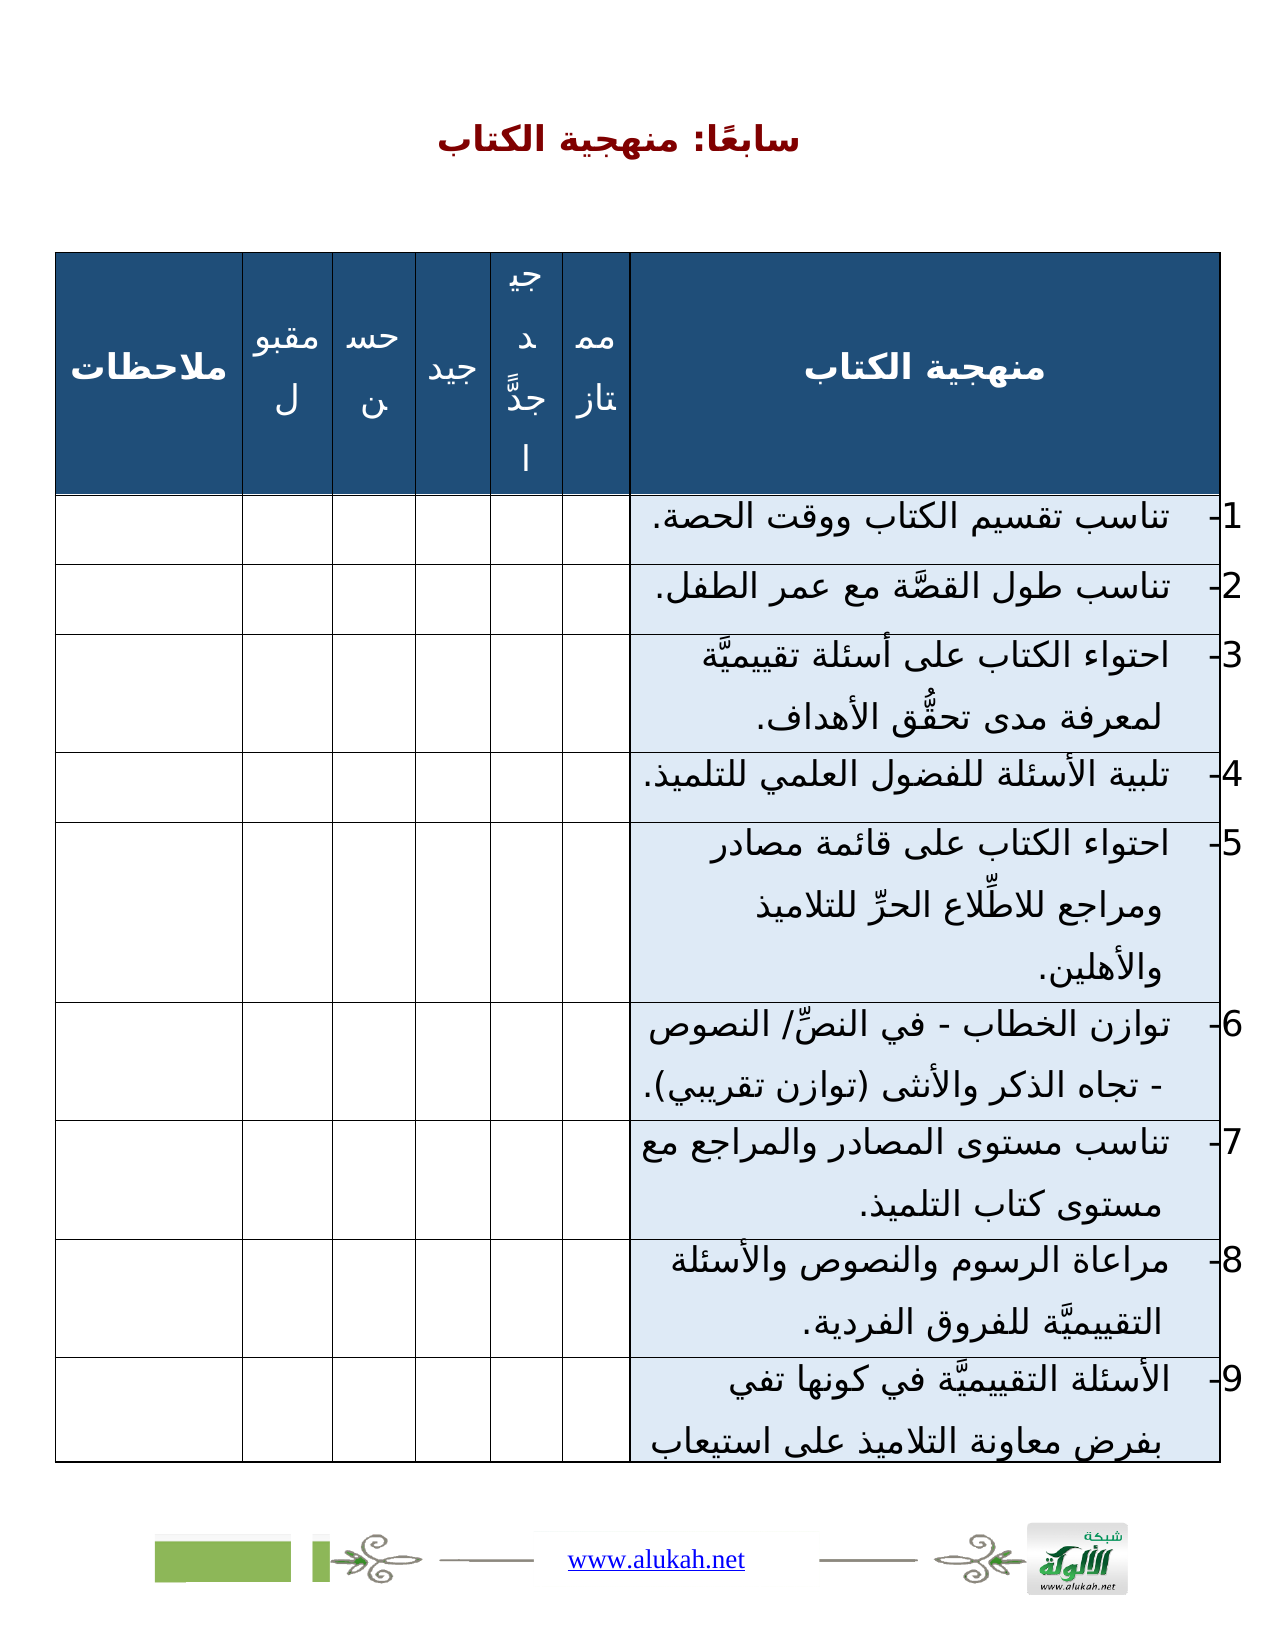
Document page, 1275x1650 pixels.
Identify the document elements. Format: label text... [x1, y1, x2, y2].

table_cell احتواء الكتاب على قائمة مصادر ومراجع للاطِّلاع الحرِّ للتلاميذ والأهلين. [631, 823, 1219, 1002]
table_cell تناسب مستوى المصادر والمراجع مع مستوى كتاب التلميذ. [631, 1121, 1219, 1239]
table_cell [56, 1240, 242, 1357]
table_cell [416, 1240, 490, 1357]
table_cell [416, 496, 490, 564]
table_cell تناسب تقسيم الكتاب ووقت الحصة. [631, 496, 1219, 564]
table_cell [631, 1358, 1219, 1461]
table_cell [243, 496, 332, 564]
table_cell [243, 635, 332, 752]
table_cell [563, 1240, 629, 1357]
table_cell [491, 1240, 562, 1357]
table_cell [491, 1358, 562, 1461]
table_cell [563, 1121, 629, 1239]
table_header جيد [416, 253, 490, 494]
table_cell [243, 1121, 332, 1239]
table_cell [563, 753, 629, 822]
table_cell [333, 823, 415, 1002]
table_cell [416, 753, 490, 822]
table_cell [491, 1121, 562, 1239]
table_cell [56, 753, 242, 822]
table_cell [563, 496, 629, 564]
table_cell [416, 1121, 490, 1239]
table_header ملاحظات [56, 253, 242, 494]
table_cell [333, 565, 415, 634]
table_cell تلبية الأسئلة للفضول العلمي للتلميذ. [631, 753, 1219, 822]
table_cell [416, 1003, 490, 1120]
table_cell [416, 1358, 490, 1461]
table_cell [333, 1358, 415, 1461]
table_cell [56, 496, 242, 564]
table_cell [243, 823, 332, 1002]
picture [153, 1520, 1129, 1602]
table_cell [333, 635, 415, 752]
table_cell [491, 496, 562, 564]
text سابعًا: منهجية الكتاب [118, 118, 1119, 159]
table_cell [56, 565, 242, 634]
table_cell [416, 823, 490, 1002]
table_cell [333, 753, 415, 822]
table_cell [243, 1358, 332, 1461]
table_cell [56, 1003, 242, 1120]
table_cell [243, 753, 332, 822]
table_cell [56, 1358, 242, 1461]
table_cell [56, 823, 242, 1002]
table_header ممتاز [563, 253, 629, 494]
table_header حسن [333, 253, 415, 494]
table_cell [333, 1240, 415, 1357]
table_cell [333, 1121, 415, 1239]
table_cell توازن الخطاب - في النصِّ/ النصوص - تجاه الذكر والأنثى (توازن تقريبي). [631, 1003, 1219, 1120]
table_cell [491, 635, 562, 752]
table_cell [491, 1003, 562, 1120]
table_cell [563, 823, 629, 1002]
table_cell [56, 1121, 242, 1239]
table_cell [243, 565, 332, 634]
table_cell تناسب طول القصَّة مع عمر الطفل. [631, 565, 1219, 634]
table_cell [563, 635, 629, 752]
table_cell [491, 753, 562, 822]
table_cell [243, 1240, 332, 1357]
table_cell مراعاة الرسوم والنصوص والأسئلة التقييميَّة للفروق الفردية. [631, 1240, 1219, 1357]
table_cell [563, 1003, 629, 1120]
table_cell [56, 635, 242, 752]
table_cell [563, 565, 629, 634]
table_cell [491, 823, 562, 1002]
table_cell [333, 496, 415, 564]
table_cell [491, 565, 562, 634]
table_header جيد جدًّا [491, 253, 562, 494]
table_cell [243, 1003, 332, 1120]
table_header منهجية الكتاب [631, 253, 1219, 494]
table_cell [563, 1358, 629, 1461]
table_cell [416, 635, 490, 752]
table_cell [416, 565, 490, 634]
table_cell [333, 1003, 415, 1120]
table_header مقبول [243, 253, 332, 494]
table_cell احتواء الكتاب على أسئلة تقييميَّة لمعرفة مدى تحقُّق الأهداف. [631, 635, 1219, 752]
